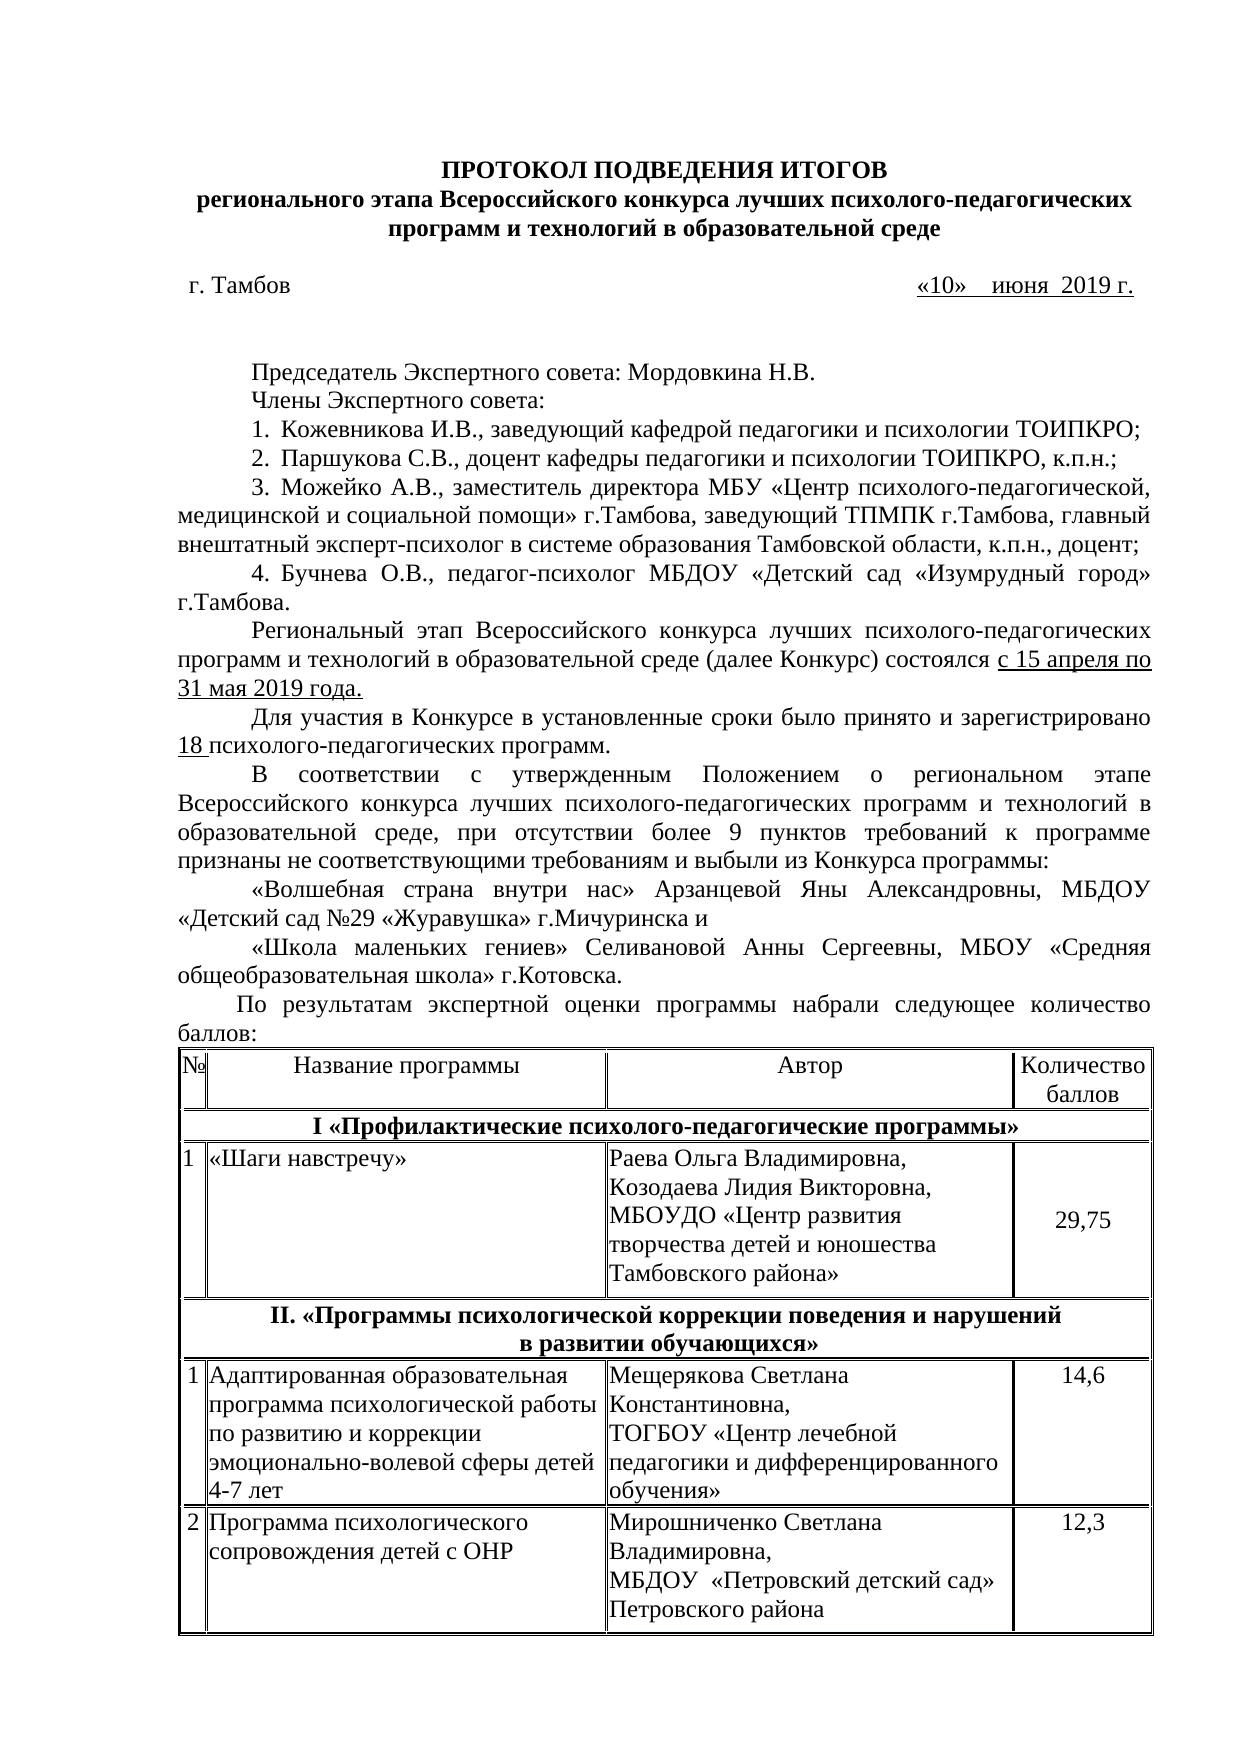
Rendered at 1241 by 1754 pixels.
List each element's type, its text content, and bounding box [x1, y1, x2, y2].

table_cell «Шаги навстречу» [208, 1143, 605, 1296]
table_header № [181, 1050, 206, 1108]
table_cell 2 [181, 1504, 206, 1632]
table_cell II. «Программы психологической коррекции поведения и нарушений в развитии обучающихся» [181, 1296, 1151, 1357]
text Для участия в Конкурсе в установленные сроки было принято и зарегистрировано 18 психолого-педагогических программ. [177, 702, 1152, 759]
list Паршукова С.В., доцент кафедры педагогики и психологии ТОИПКРО, к.п.н.; [177, 443, 1152, 472]
table_cell 29,75 [1015, 1140, 1151, 1296]
list Бучнева О.В., педагог-психолог МБДОУ «Детский сад «Изумрудный город» г.Тамбова. [177, 558, 1152, 616]
list Кожевникова И.В., заведующий кафедрой педагогики и психологии ТОИПКРО; [177, 414, 1152, 443]
text По результатам экспертной оценки программы набрали следующее количество баллов: [177, 989, 1152, 1047]
table_cell Адаптированная образовательная программа психологической работы по развитию и коррекции эмоционально-волевой сферы детей 4-7 лет [208, 1361, 605, 1504]
table_header Автор [607, 1050, 1013, 1108]
table_cell Мещерякова Светлана Константиновна, ТОГБОУ «Центр лечебной педагогики и дифференцированного обучения» [608, 1361, 1012, 1504]
table_header «10» июня 2019 г. [661, 271, 1145, 299]
table_cell I «Профилактические психолого-педагогические программы» [180, 1108, 1152, 1139]
table_header Название программы [206, 1050, 607, 1108]
text «Школа маленьких гениев» Селивановой Анны Сергеевны, МБОУ «Средняя общеобразовательная школа» г.Котовска. [177, 932, 1152, 989]
table_header Количество баллов [1013, 1050, 1151, 1108]
table_cell 1 [181, 1140, 205, 1296]
text Региональный этап Всероссийского конкурса лучших психолого-педагогических программ и технологий в образовательной среде (далее Конкурс) состоялся с 15 апреля по 31 мая 2019 года. [177, 616, 1152, 702]
text регионального этапа Всероссийского конкурса лучших психолого-педагогических программ и технологий в образовательной среде [177, 184, 1152, 242]
list Можейко А.В., заместитель директора МБУ «Центр психолого-педагогической, медицинской и социальной помощи» г.Тамбова, заведующий ТПМПК г.Тамбова, главный внештатный эксперт-психолог в системе образования Тамбовской области, к.п.н., доцент; [177, 472, 1152, 558]
subtitle ПРОТОКОЛ ПОДВЕДЕНИЯ ИТОГОВ [177, 156, 1152, 184]
table_cell 12,3 [1013, 1504, 1151, 1632]
text Председатель Экспертного совета: Мордовкина Н.В. [177, 357, 1152, 386]
text Члены Экспертного совета: [177, 386, 1152, 414]
table_cell 1 [181, 1357, 205, 1504]
text В соответствии с утвержденным Положением о региональном этапе Всероссийского конкурса лучших психолого-педагогических программ и технологий в образовательной среде, при отсутствии более 9 пунктов требований к программе признаны не соответствующими требованиям и выбыли из Конкурса программы: [177, 759, 1152, 874]
table_header г. Тамбов [177, 271, 661, 299]
text «Волшебная страна внутри нас» Арзанцевой Яны Александровны, МБДОУ «Детский сад №29 «Журавушка» г.Мичуринска и [177, 874, 1152, 932]
table_cell 14,6 [1015, 1357, 1151, 1504]
table_cell Программа психологического сопровождения детей с ОНР [206, 1508, 607, 1632]
